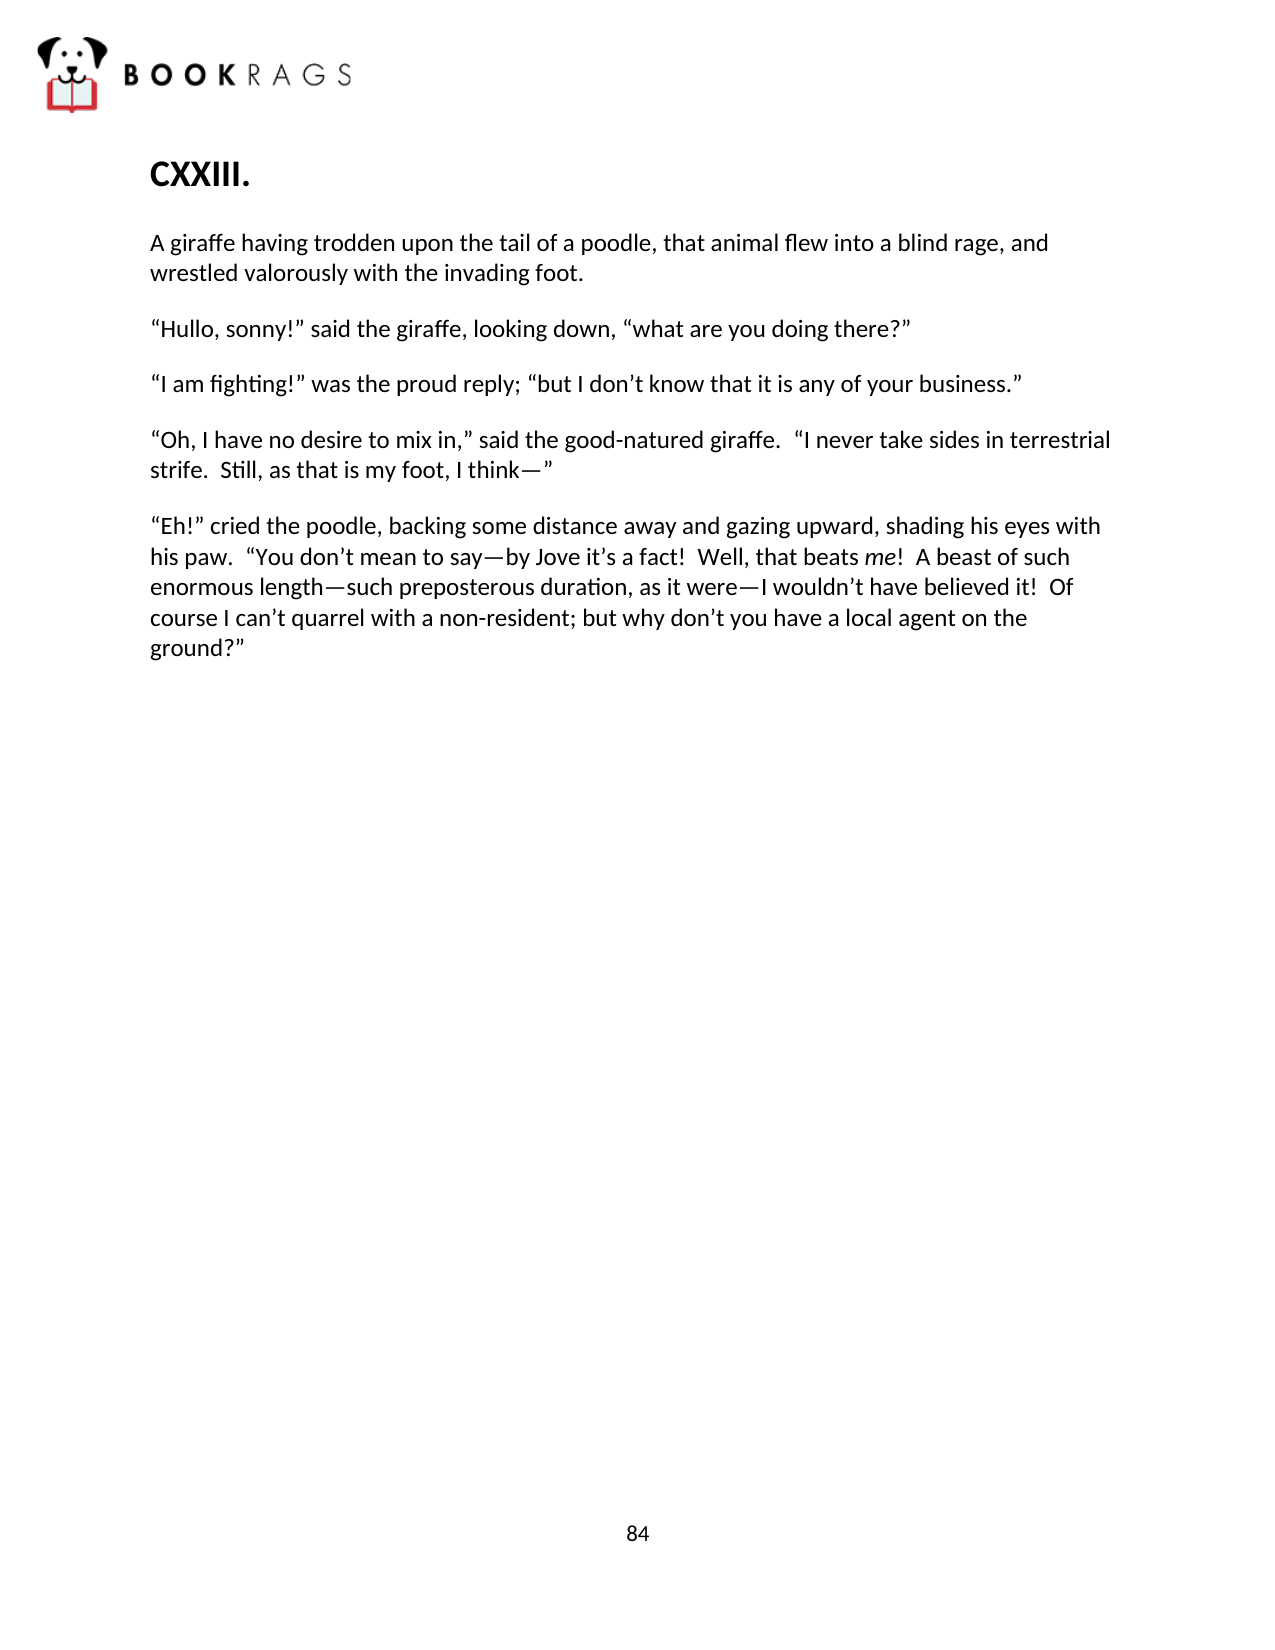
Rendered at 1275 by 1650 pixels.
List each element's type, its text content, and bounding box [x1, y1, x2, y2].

text “I am fighting!” was the proud reply; “but I don’t know that it is any of your business.” [150, 368, 1125, 399]
text CXXIII. [150, 150, 1125, 196]
text “Hullo, sonny!” said the giraffe, looking down, “what are you doing there?” [150, 313, 1125, 343]
text A giraffe having trodden upon the tail of a poodle, that animal flew into a blind rage, and wrestled valorously with the invading foot. [150, 227, 1125, 288]
text “Eh!” cried the poodle, backing some distance away and gazing upward, shading his eyes with his paw. “You don’t mean to say—­by Jove it’s a fact! Well, that beats me! A beast of such enormous length—­such preposterous duration, as it were—­I wouldn’t have believed it! Of course I can’t quarrel with a non-resident; but why don’t you have a local agent on the ground?” [150, 510, 1125, 663]
text “Oh, I have no desire to mix in,” said the good-natured giraffe. “I never take sides in terrestrial strife. Still, as that is my foot, I think—­” [150, 424, 1125, 485]
picture [37, 37, 351, 113]
